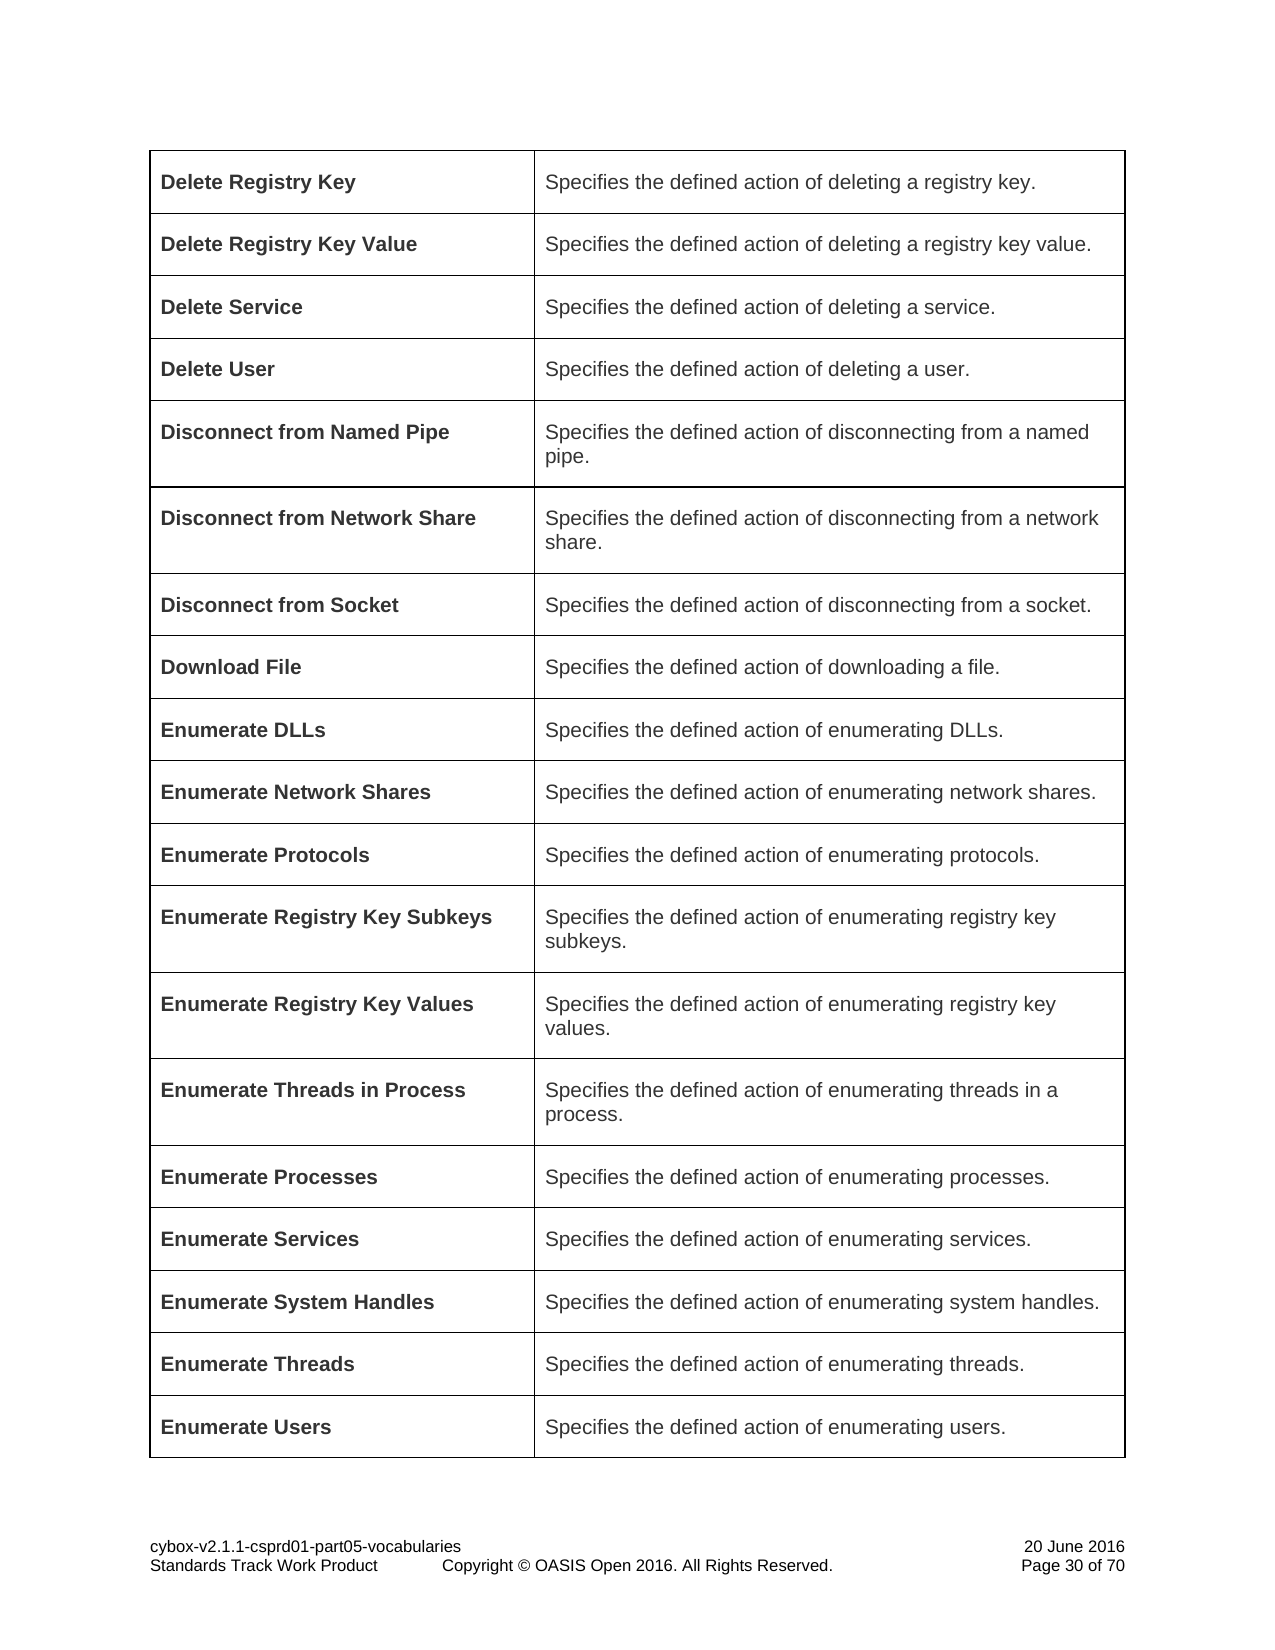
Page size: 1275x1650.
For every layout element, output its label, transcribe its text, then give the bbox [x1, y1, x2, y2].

table_cell Enumerate Users [151, 1396, 534, 1457]
table_cell Specifies the defined action of enumerating services. [535, 1208, 1124, 1270]
table_cell Enumerate Threads in Process [151, 1059, 534, 1145]
table_cell Specifies the defined action of enumerating processes. [535, 1146, 1124, 1207]
table_cell Enumerate Threads [151, 1333, 534, 1395]
table_cell Specifies the defined action of disconnecting from a named pipe. [535, 401, 1124, 486]
table_cell Download File [151, 636, 534, 698]
table_cell Specifies the defined action of enumerating protocols. [535, 824, 1124, 885]
table_cell Disconnect from Named Pipe [151, 401, 534, 486]
table_cell Enumerate System Handles [151, 1271, 534, 1332]
table_cell Disconnect from Network Share [151, 488, 534, 573]
table_cell Specifies the defined action of enumerating users. [535, 1396, 1124, 1457]
table_cell Enumerate DLLs [151, 699, 534, 760]
table_cell Enumerate Network Shares [151, 761, 534, 823]
table_cell Specifies the defined action of deleting a registry key value. [535, 214, 1124, 275]
table_cell Delete Registry Key Value [151, 214, 534, 275]
table_cell Specifies the defined action of enumerating threads. [535, 1333, 1124, 1395]
table_cell Specifies the defined action of enumerating registry key subkeys. [535, 886, 1124, 972]
table_cell Delete Registry Key [151, 151, 534, 212]
table_cell Specifies the defined action of enumerating DLLs. [535, 699, 1124, 760]
table_cell Specifies the defined action of deleting a service. [535, 276, 1124, 337]
table_cell Enumerate Protocols [151, 824, 534, 885]
table_cell Enumerate Registry Key Values [151, 973, 534, 1058]
table_cell Disconnect from Socket [151, 574, 534, 635]
table_cell Specifies the defined action of enumerating system handles. [535, 1271, 1124, 1332]
table_cell Specifies the defined action of deleting a user. [535, 339, 1124, 400]
table_cell Enumerate Services [151, 1208, 534, 1270]
table_cell Delete User [151, 339, 534, 400]
table_cell Delete Service [151, 276, 534, 337]
table_cell Specifies the defined action of enumerating threads in a process. [535, 1059, 1124, 1145]
table_cell Specifies the defined action of deleting a registry key. [535, 151, 1124, 212]
table_cell Specifies the defined action of enumerating network shares. [535, 761, 1124, 823]
table_cell Enumerate Registry Key Subkeys [151, 886, 534, 972]
table_cell Specifies the defined action of disconnecting from a socket. [535, 574, 1124, 635]
table_cell Specifies the defined action of disconnecting from a network share. [535, 488, 1124, 573]
table_cell Specifies the defined action of downloading a file. [535, 636, 1124, 698]
table_cell Specifies the defined action of enumerating registry key values. [535, 973, 1124, 1058]
table_cell Enumerate Processes [151, 1146, 534, 1207]
